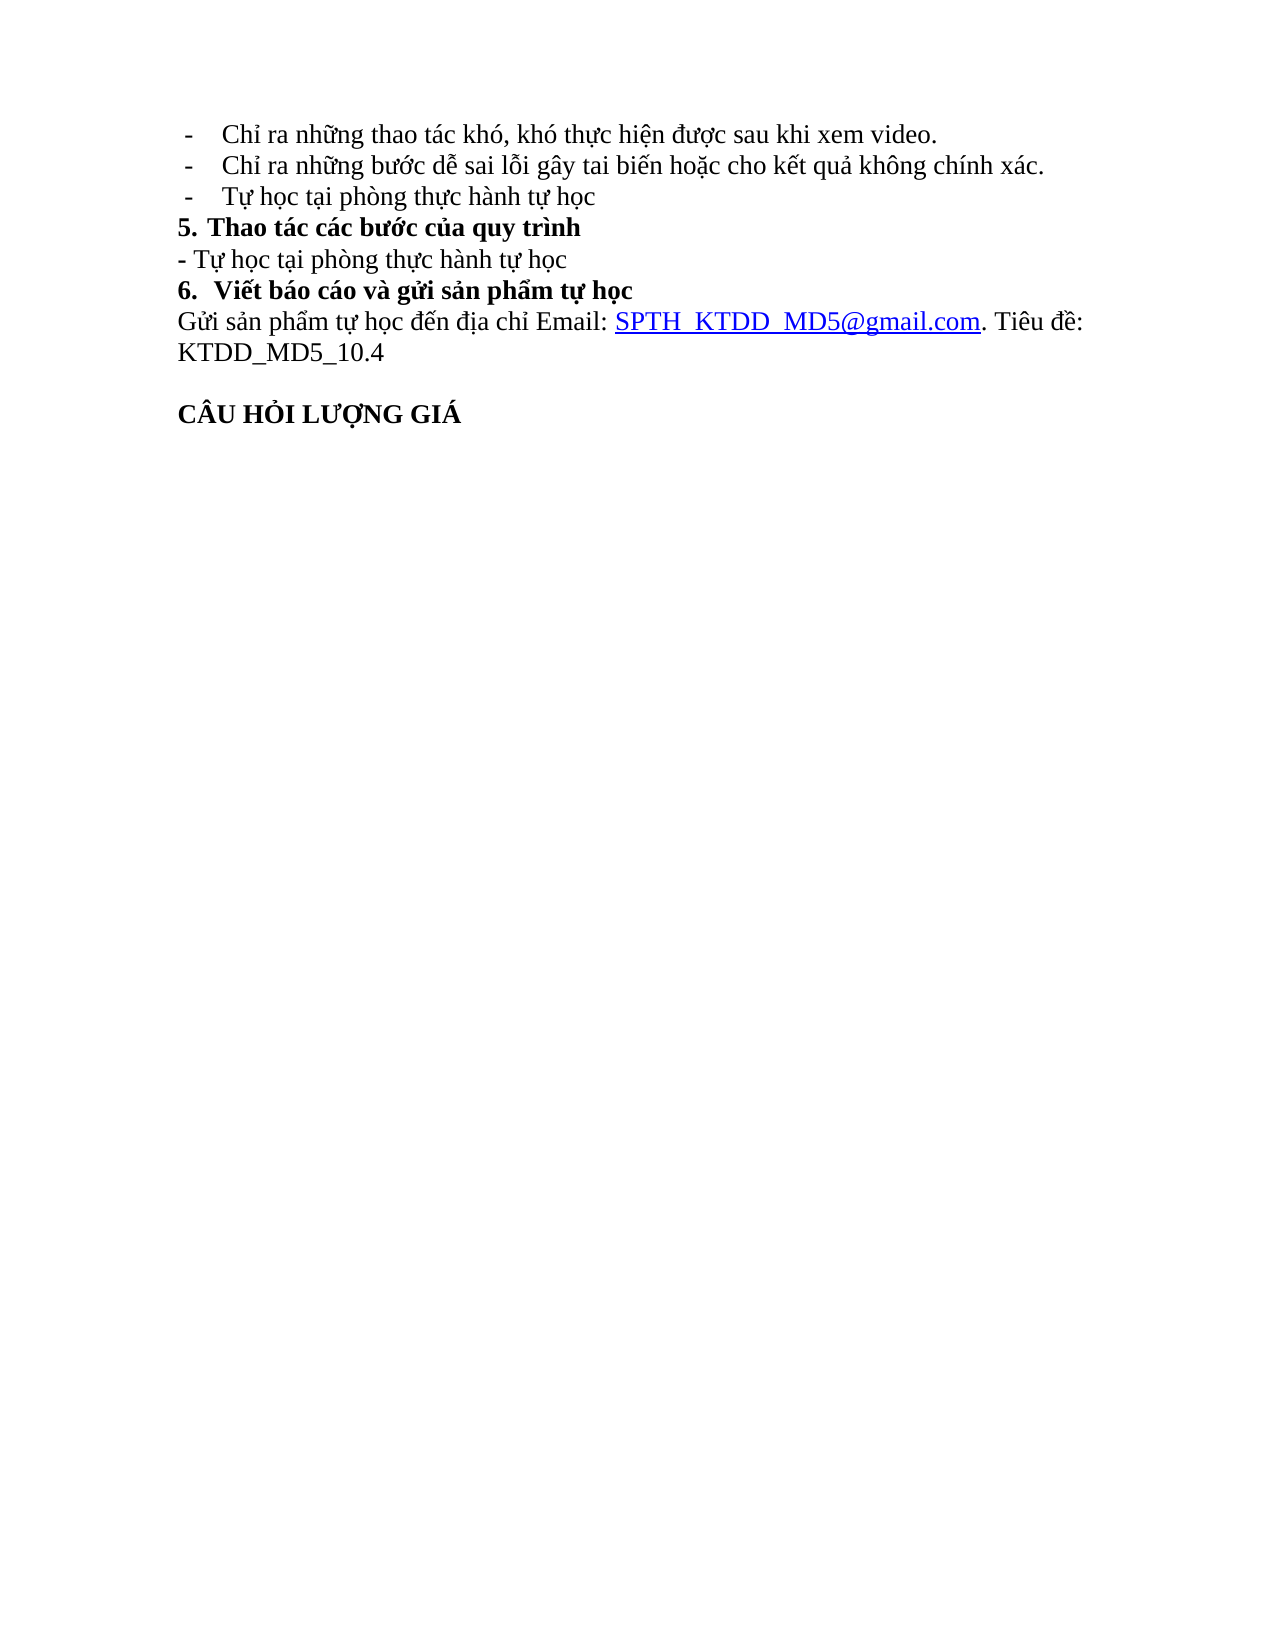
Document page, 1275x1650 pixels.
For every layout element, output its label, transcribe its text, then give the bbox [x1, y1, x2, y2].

list Chỉ ra những thao tác khó, khó thực hiện được sau khi xem video. [184, 118, 1157, 149]
text - Tự học tại phòng thực hành tự học [177, 243, 1157, 274]
text Gửi sản phẩm tự học đến địa chỉ Email: SPTH_KTDD_MD5@gmail.com. Tiêu đề: KTDD_MD5_10.4 [177, 305, 1157, 367]
list Viết báo cáo và gửi sản phẩm tự học [177, 274, 1157, 305]
list Chỉ ra những bước dễ sai lỗi gây tai biến hoặc cho kết quả không chính xác. [184, 149, 1157, 180]
text CÂU HỎI LƯỢNG GIÁ [177, 398, 1157, 429]
list Tự học tại phòng thực hành tự học [184, 180, 1157, 212]
list Thao tác các bước của quy trình [177, 212, 1157, 243]
